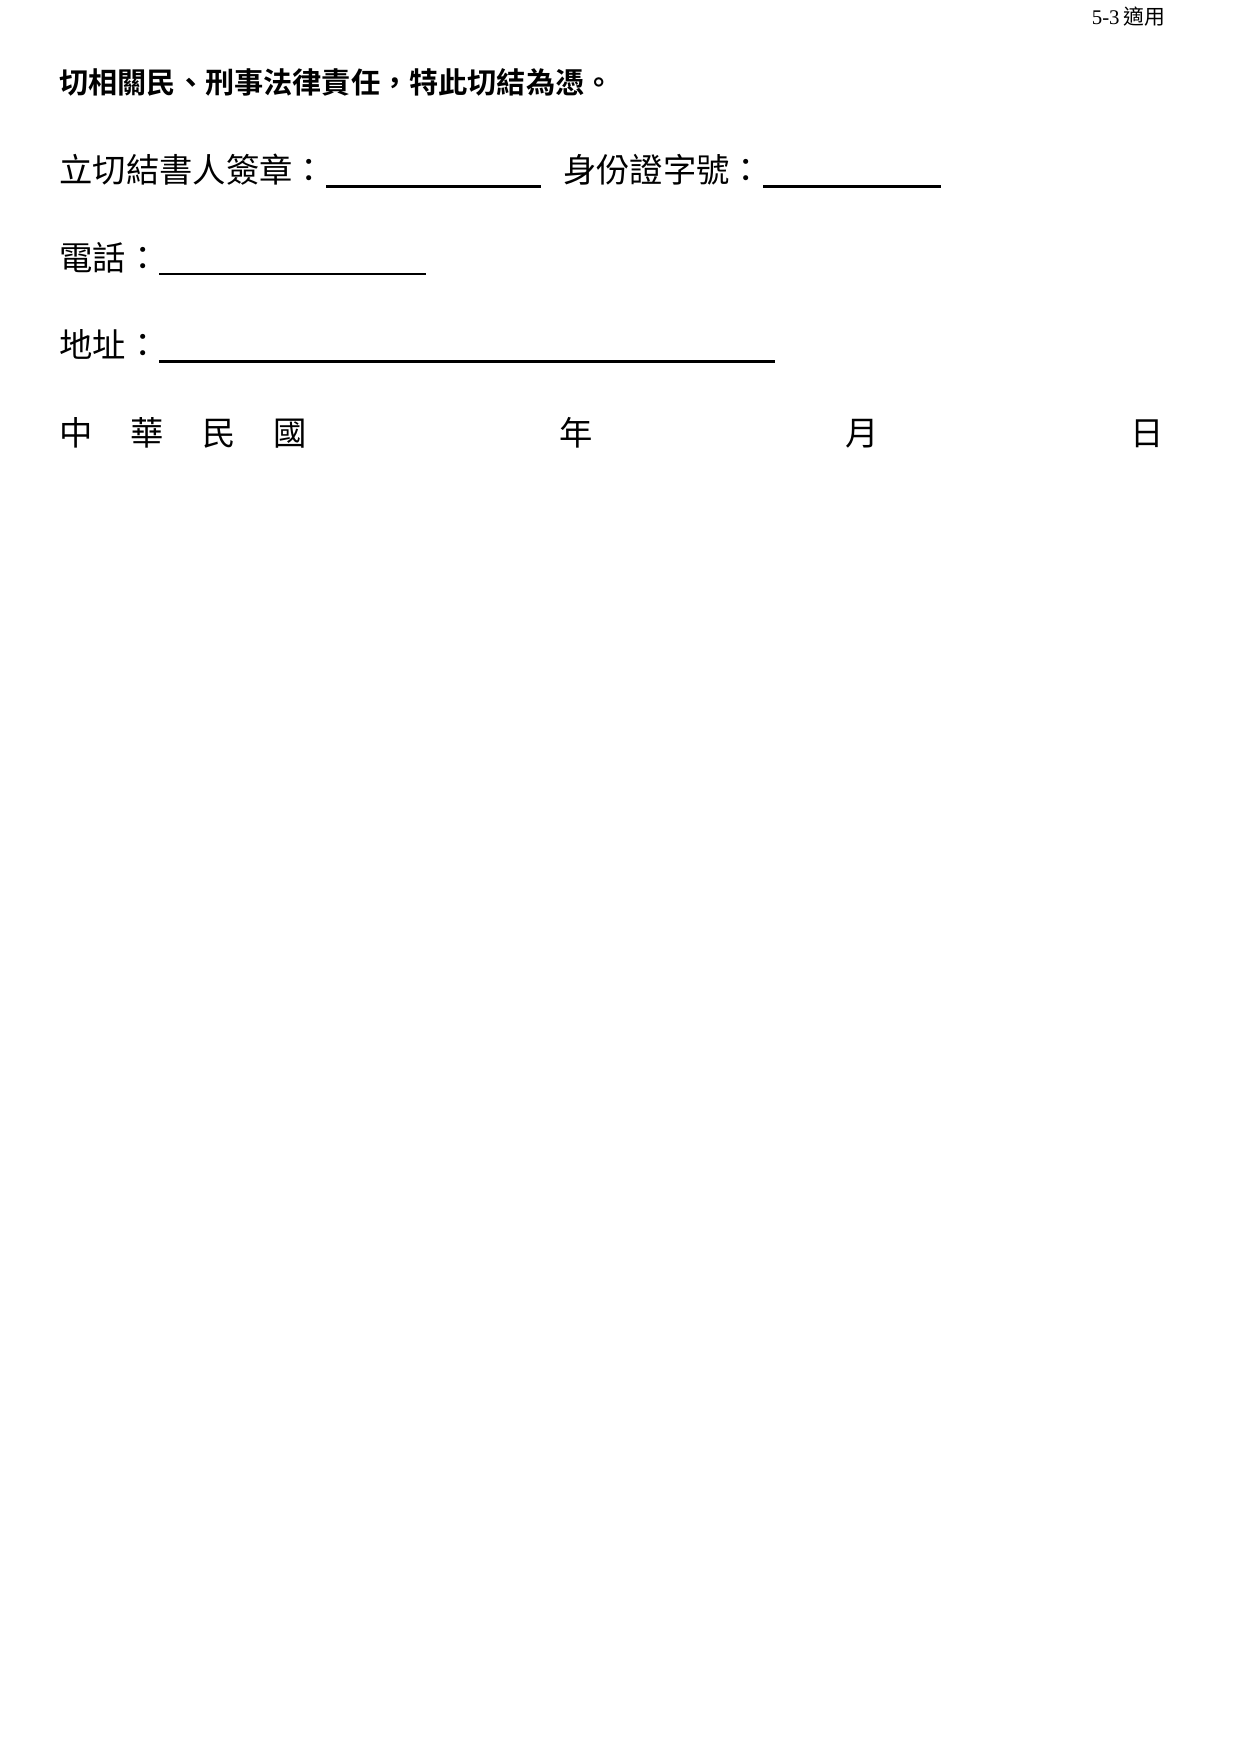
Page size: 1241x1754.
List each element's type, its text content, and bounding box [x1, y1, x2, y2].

text 中華民國 年 月 日 [59, 393, 1165, 468]
text 電話： [59, 218, 1165, 293]
text 地址： [59, 306, 1165, 381]
text 立切結書人簽章： 身份證字號： [59, 131, 1165, 206]
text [59, 43, 1165, 118]
